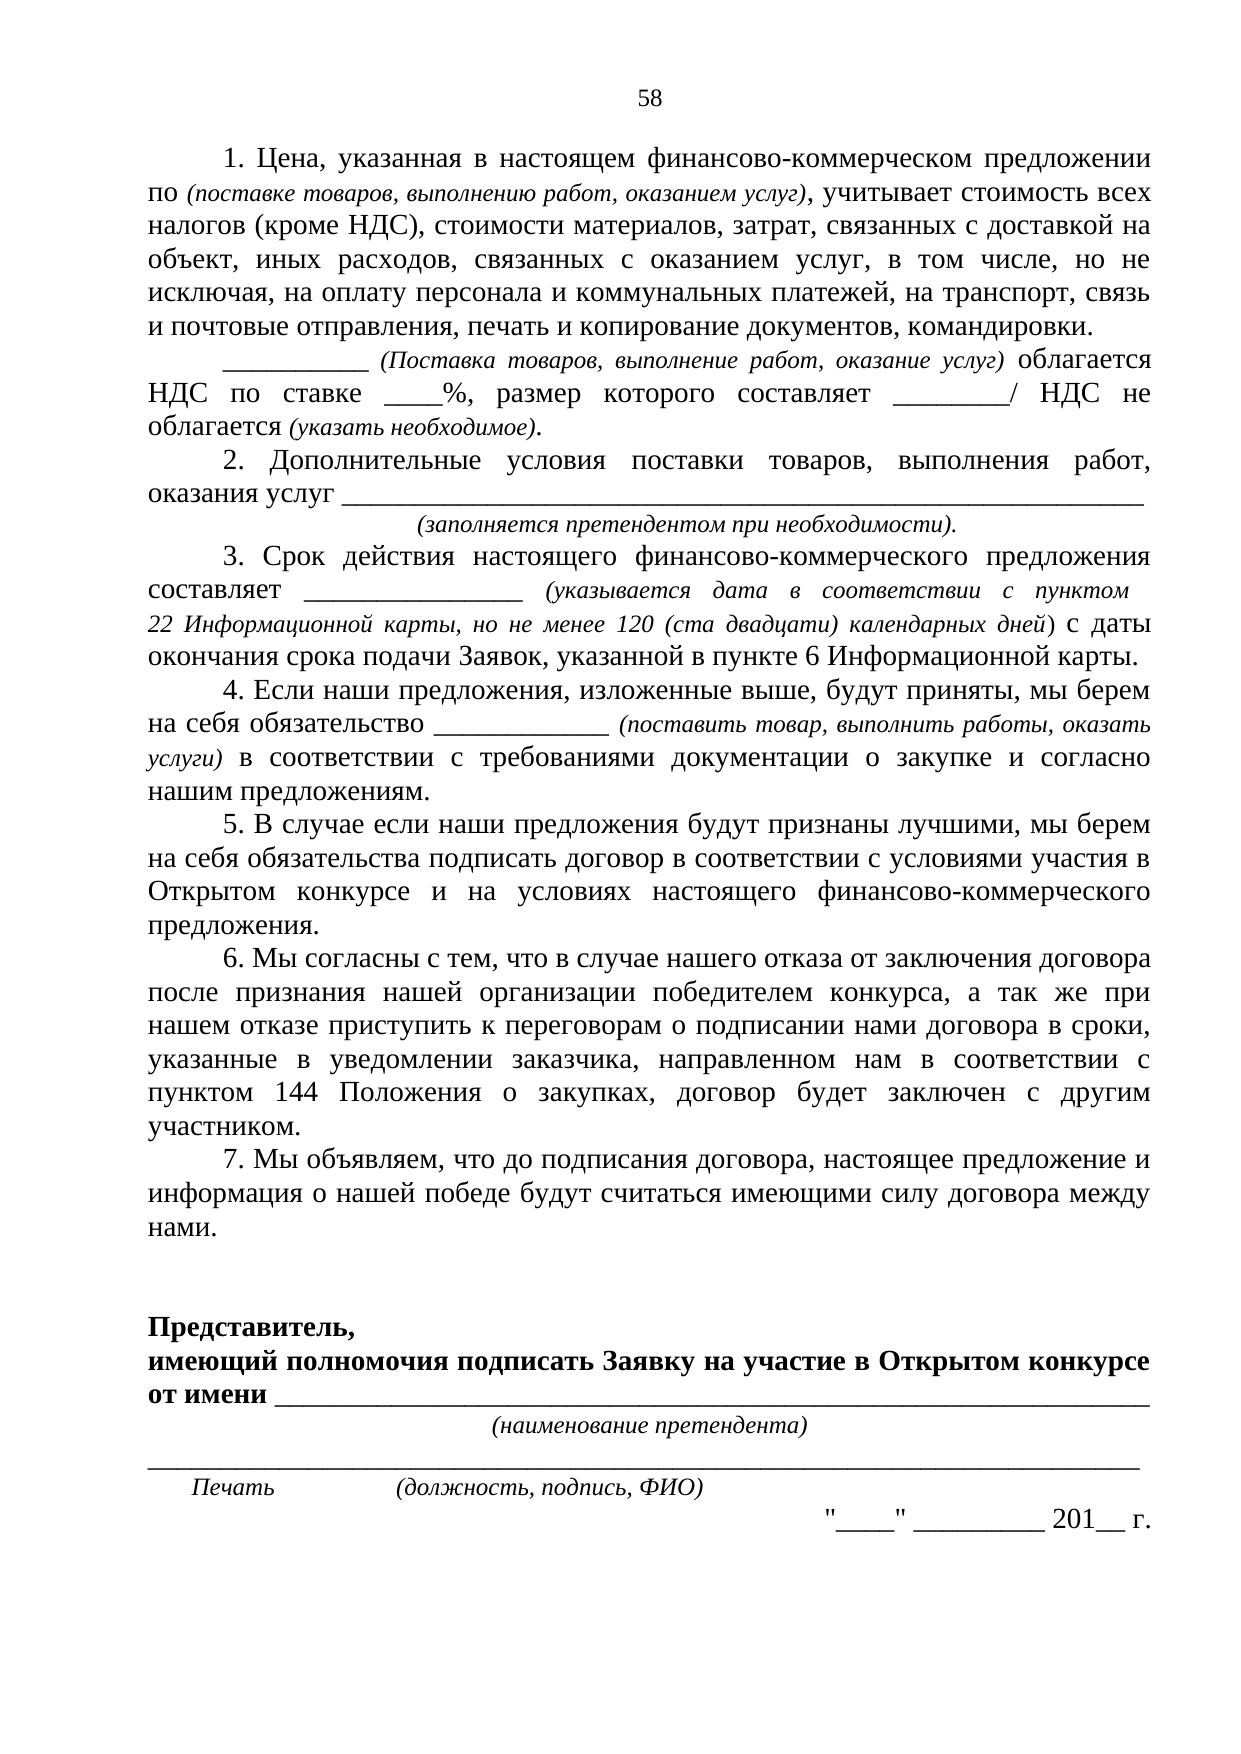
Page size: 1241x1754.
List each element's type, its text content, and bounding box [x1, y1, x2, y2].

text ____________________________________________________________________ [148, 1439, 1152, 1472]
text 2. Дополнительные условия поставки товаров, выполнения работ, оказания услуг _______________________________________________________ [148, 442, 1152, 509]
text 6. Мы согласны с тем, что в случае нашего отказа от заключения договора после признания нашей организации победителем конкурса, а так же при нашем отказе приступить к переговорам о подписании нами договора в сроки, указанные в уведомлении заказчика, направленном нам в соответствии с пунктом 144 Положения о закупках, договор будет заключен с другим участником. [148, 940, 1152, 1142]
text "____" _________ 201__ г. [148, 1501, 1152, 1534]
text 7. Мы объявляем, что до подписания договора, настоящее предложение и информация о нашей победе будут считаться имеющими силу договора между нами. [148, 1142, 1152, 1242]
text __________ (Поставка товаров, выполнение работ, оказание услуг) облагается НДС по ставке ____%, размер которого составляет ________/ НДС не облагается (указать необходимое). [148, 341, 1152, 442]
text 5. В случае если наши предложения будут признаны лучшими, мы берем на себя обязательства подписать договор в соответствии с условиями участия в Открытом конкурсе и на условиях настоящего финансово-коммерческого предложения. [148, 806, 1152, 940]
text 3. Срок действия настоящего финансово-коммерческого предложения составляет _______________ (указывается дата в соответствии с пунктом 22 Информационной карты, но не менее 120 (ста двадцати) календарных дней) с даты окончания срока подачи Заявок, указанной в пункте 6 Информационной карты. [148, 538, 1152, 672]
text 1. Цена, указанная в настоящем финансово-коммерческом предложении по (поставке товаров, выполнению работ, оказанием услуг), учитывает стоимость всех налогов (кроме НДС), стоимости материалов, затрат, связанных с доставкой на объект, иных расходов, связанных с оказанием услуг, в том числе, но не исключая, на оплату персонала и коммунальных платежей, на транспорт, связь и почтовые отправления, печать и копирование документов, командировки. [148, 140, 1152, 341]
text (заполняется претендентом при необходимости). [148, 509, 1152, 538]
text Представитель, [148, 1309, 1152, 1343]
text Печать (должность, подпись, ФИО) [148, 1472, 1152, 1501]
text 4. Если наши предложения, изложенные выше, будут приняты, мы берем на себя обязательство ____________ (поставить товар, выполнить работы, оказать услуги) в соответствии с требованиями документации о закупке и согласно нашим предложениям. [148, 672, 1152, 806]
text имеющий полномочия подписать Заявку на участие в Открытом конкурсе от имени ____________________________________________________________ [148, 1343, 1152, 1410]
text (наименование претендента) [148, 1410, 1152, 1439]
